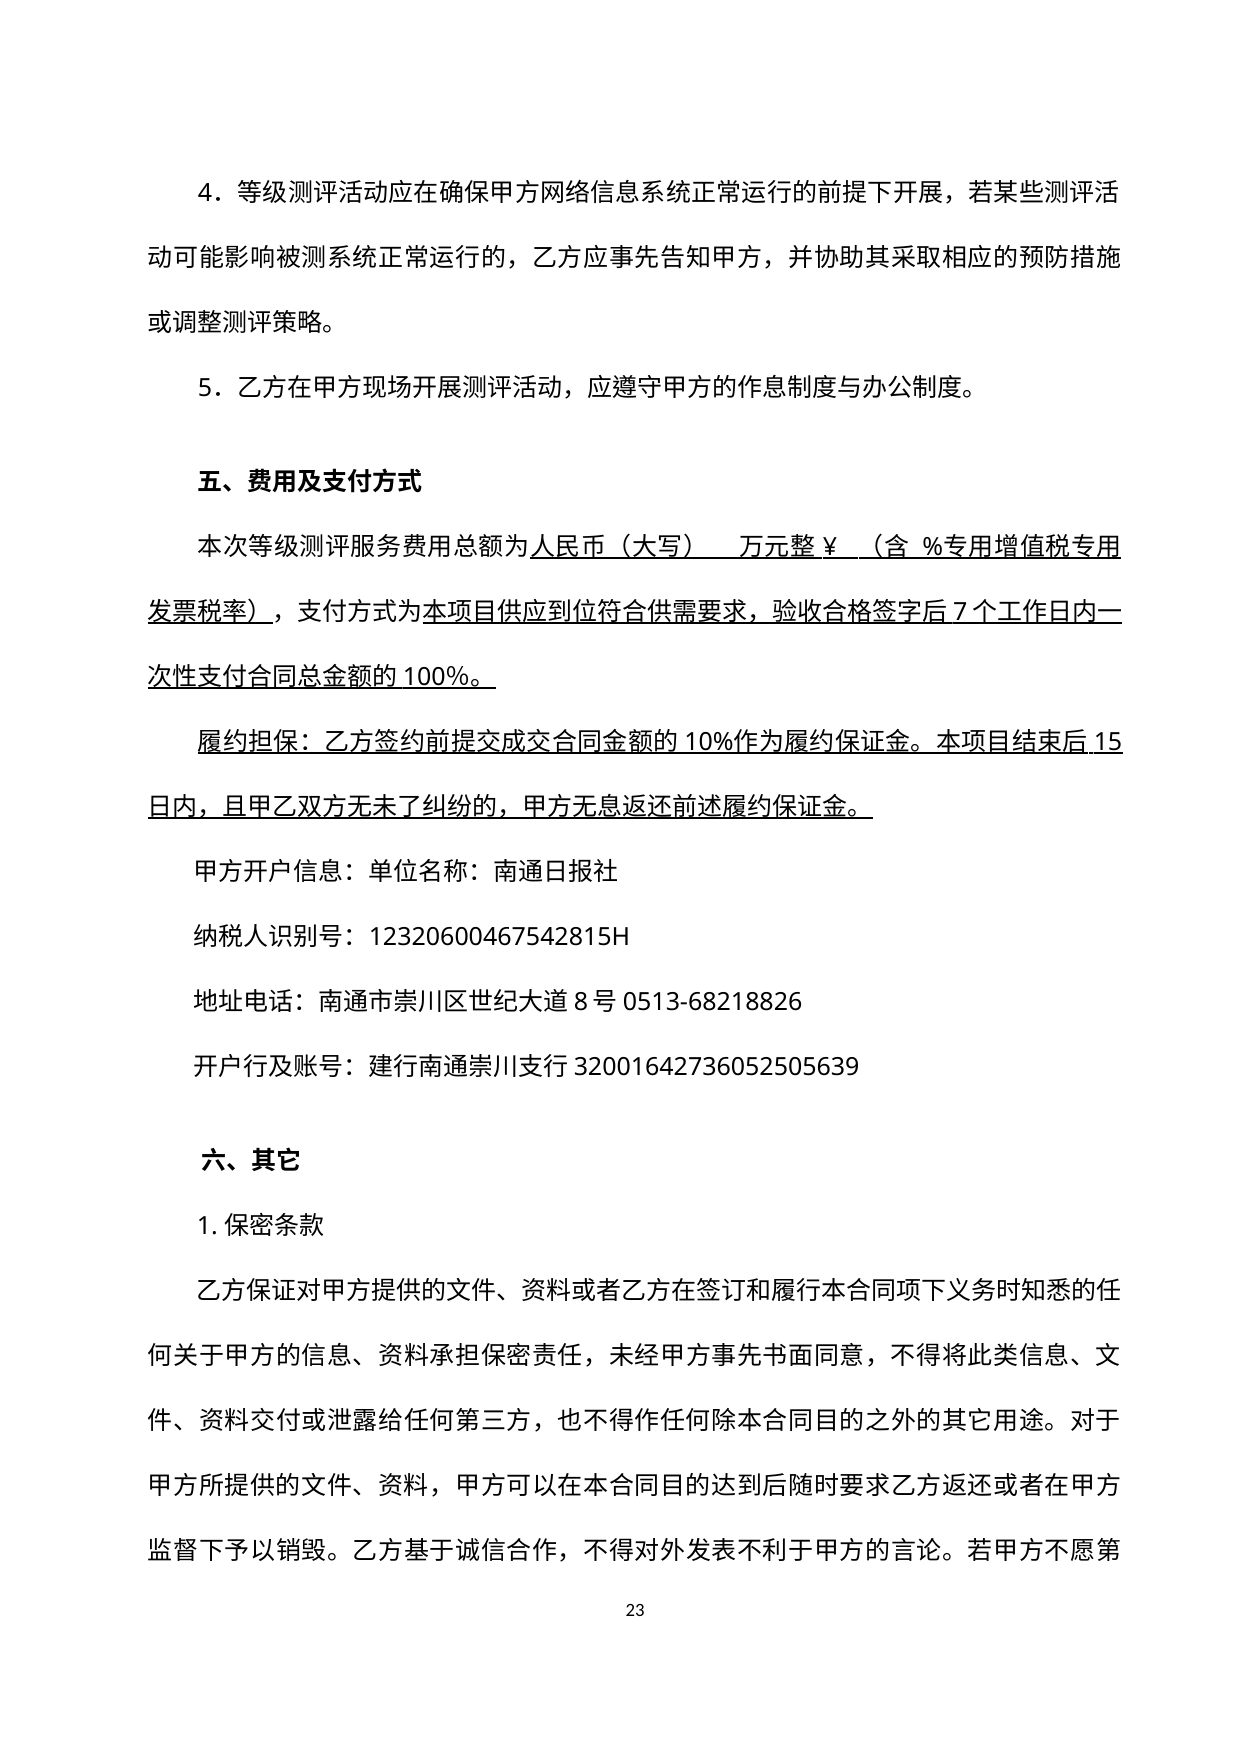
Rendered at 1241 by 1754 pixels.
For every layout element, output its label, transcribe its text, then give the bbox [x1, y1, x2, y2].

text 4．等级测评活动应在确保甲方网络信息系统正常运行的前提下开展，若某些测评活动可能影响被测系统正常运行的，乙方应事先告知甲方，并协助其采取相应的预防措施或调整测评策略。 [148, 158, 1122, 353]
text 1. 保密条款 [148, 1191, 1122, 1256]
text 甲方开户信息：单位名称：南通日报社 纳税人识别号：12320600467542815H 地址电话：南通市崇川区世纪大道8号0513-68218826 开户行及账号：建行南通崇川支行32001642736052505639 [193, 837, 1122, 1097]
text 本次等级测评服务费用总额为人民币（大写） 万元整 ¥ （含 %专用增值税专用发票税率），支付方式为本项目供应到位符合供需要求，验收合格签字后7个工作日内一次性支付合同总金额的100％。 [148, 512, 1122, 707]
text 5．乙方在甲方现场开展测评活动，应遵守甲方的作息制度与办公制度。 [148, 353, 1122, 418]
text 六、其它 [201, 1126, 1122, 1191]
text 五、费用及支付方式 [148, 447, 1122, 512]
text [148, 1256, 1122, 1581]
text 履约担保：乙方签约前提交成交合同金额的10%作为履约保证金。本项目结束后15日内，且甲乙双方无未了纠纷的，甲方无息返还前述履约保证金。 [148, 707, 1122, 837]
